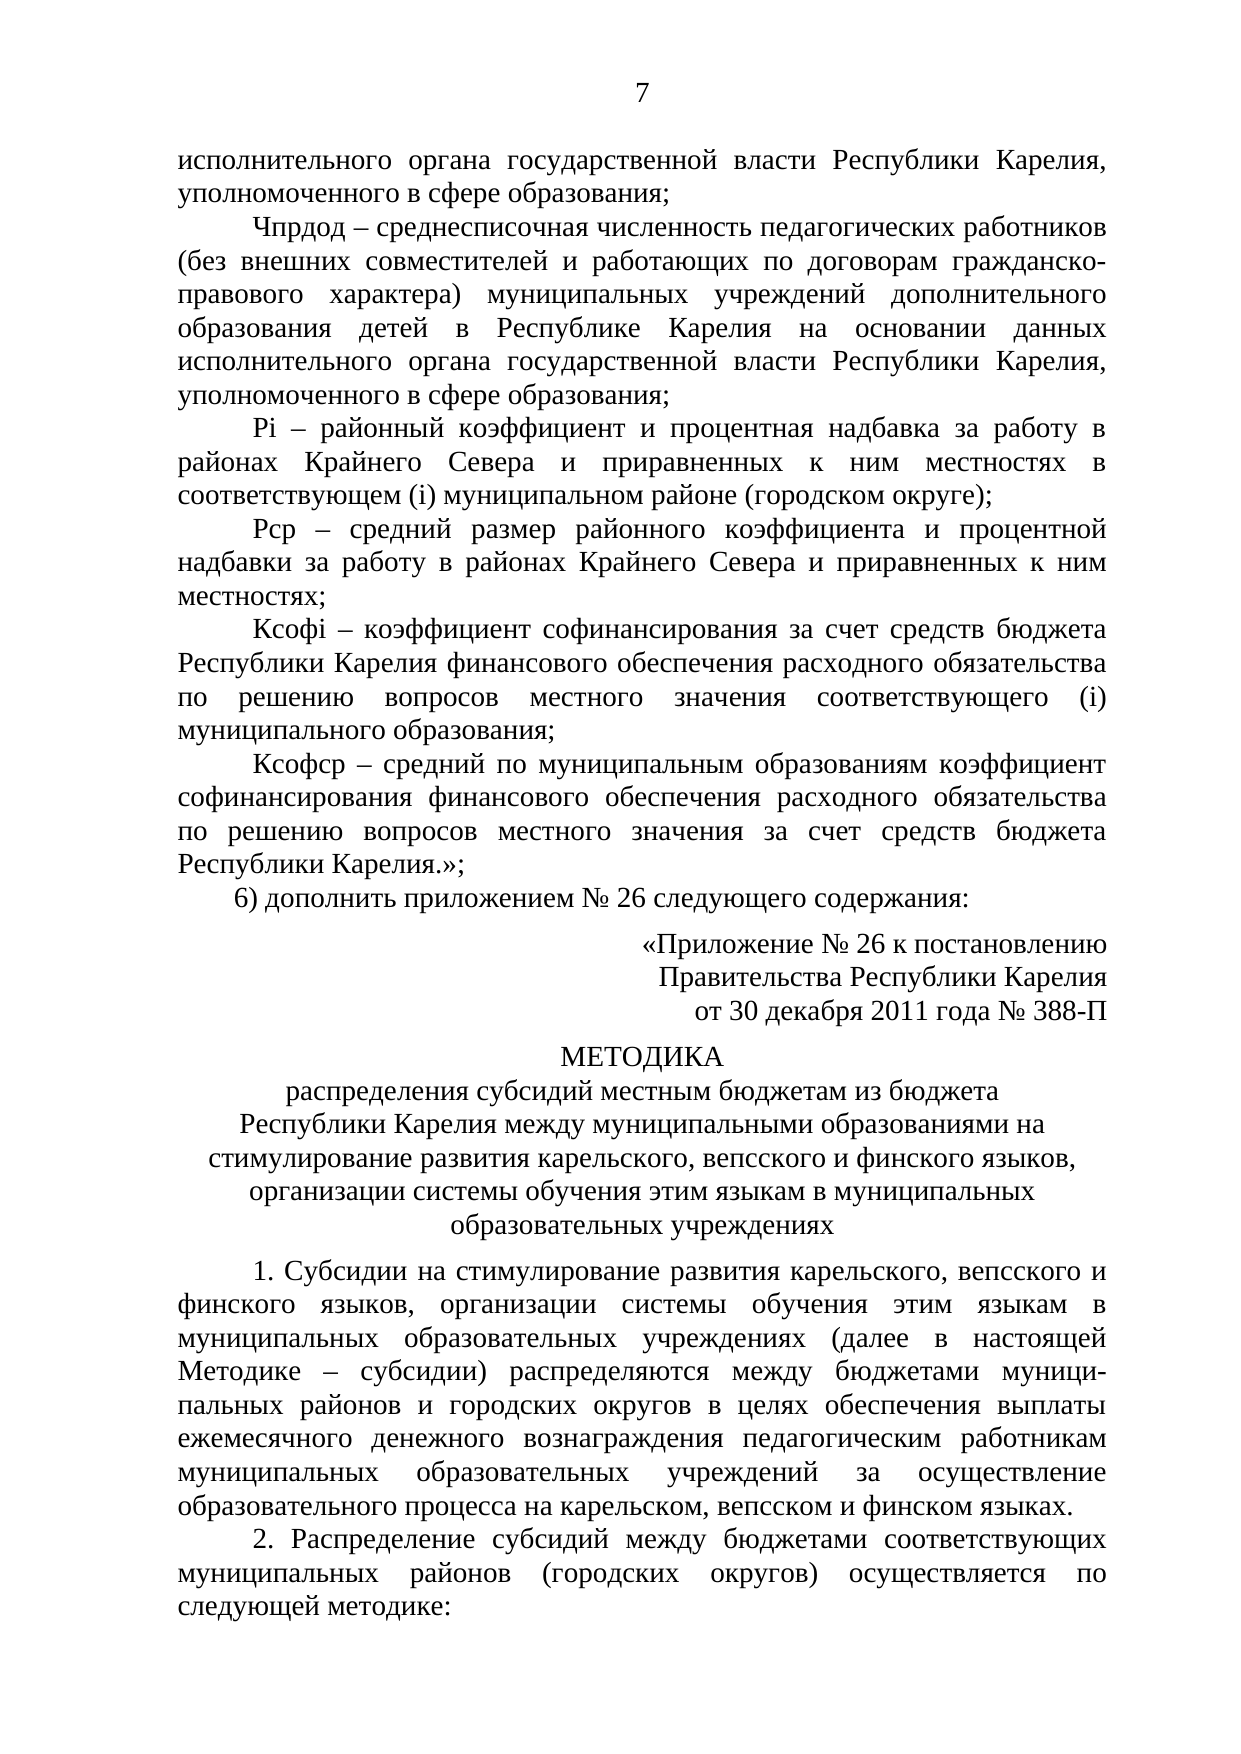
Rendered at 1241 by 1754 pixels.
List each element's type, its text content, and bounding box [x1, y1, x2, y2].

text 6) дополнить приложением № 26 следующего содержания: [177, 880, 1107, 913]
text Рi – районный коэффициент и процентная надбавка за работу в районах Крайнего Севера и приравненных к ним местностях в соответствующем (i) муниципальном районе (городском округе); [177, 410, 1107, 511]
text «Приложение № 26 к постановлению [177, 926, 1107, 959]
text Рср – средний размер районного коэффициента и процентной надбавки за работу в районах Крайнего Севера и приравненных к ним местностях; [177, 511, 1107, 612]
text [177, 142, 1107, 209]
title МЕТОДИКА [177, 1039, 1107, 1073]
text Ксофср – средний по муниципальным образованиям коэффициент софинансирования финансового обеспечения расходного обязательства по решению вопросов местного значения за счет средств бюджета Республики Карелия.»; [177, 746, 1107, 880]
title распределения субсидий местным бюджетам из бюджета [177, 1073, 1107, 1106]
text 1. Субсидии на стимулирование развития карельского, вепсского и финского языков, организации системы обучения этим языкам в муниципальных образовательных учреждениях (далее в настоящей Методике – субсидии) распределяются между бюджетами муници-пальных районов и городских округов в целях обеспечения выплаты ежемесячного денежного вознаграждения педагогическим работникам муниципальных образовательных учреждений за осуществление образовательного процесса на карельском, вепсском и финском языках. [177, 1253, 1107, 1521]
text Правительства Республики Карелия [177, 959, 1107, 993]
text стимулирование развития карельского, вепсского и финского языков, [177, 1140, 1107, 1173]
text 2. Распределение субсидий между бюджетами соответствующих муниципальных районов (городских округов) осуществляется по следующей методике: [177, 1521, 1107, 1622]
text Ксофi – коэффициент софинансирования за счет средств бюджета Республики Карелия финансового обеспечения расходного обязательства по решению вопросов местного значения соответствующего (i) муниципального образования; [177, 612, 1107, 746]
text образовательных учреждениях [177, 1207, 1107, 1240]
text организации системы обучения этим языкам в муниципальных [177, 1173, 1107, 1207]
title Республики Карелия между муниципальными образованиями на [177, 1106, 1107, 1140]
text Чпрдод – среднесписочная численность педагогических работников (без внешних совместителей и работающих по договорам гражданско-правового характера) муниципальных учреждений дополнительного образования детей в Республике Карелия на основании данных исполнительного органа государственной власти Республики Карелия, уполномоченного в сфере образования; [177, 209, 1107, 410]
text от 30 декабря 2011 года № 388-П [177, 993, 1107, 1027]
